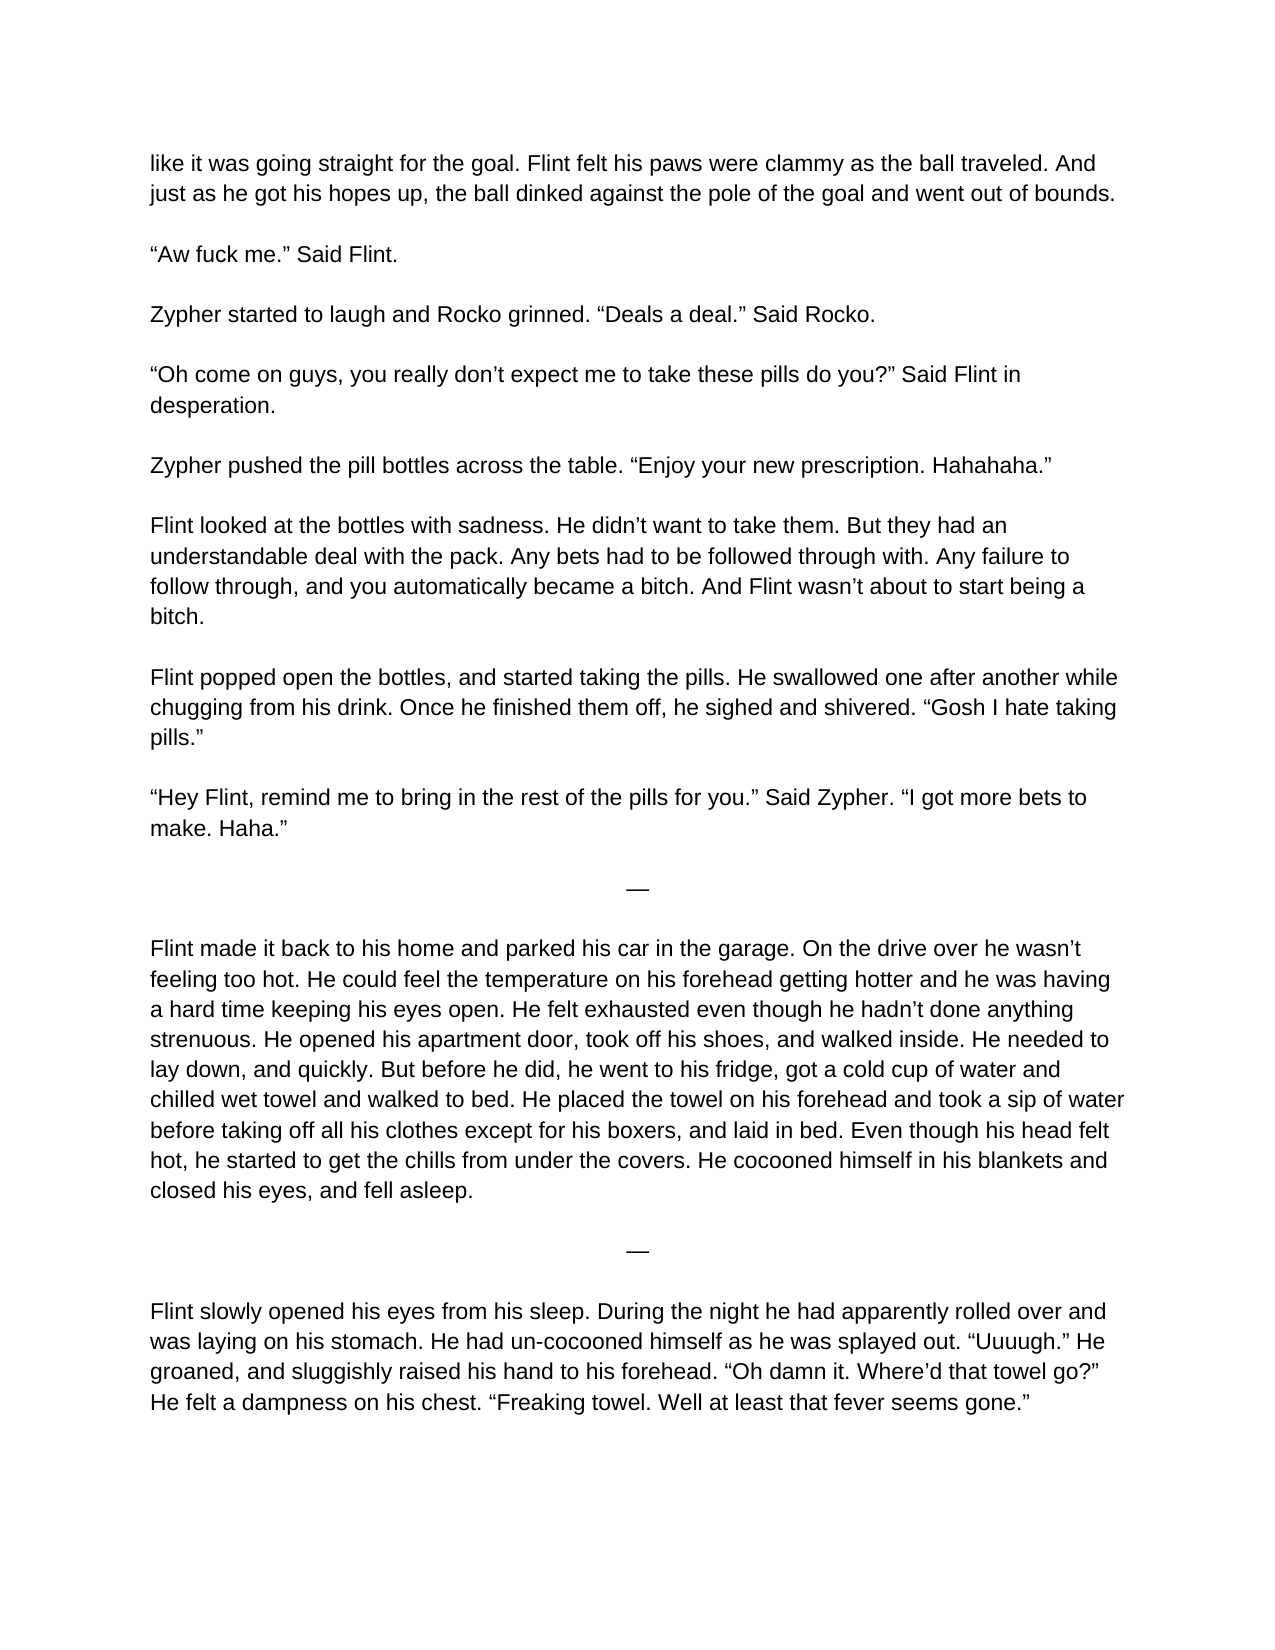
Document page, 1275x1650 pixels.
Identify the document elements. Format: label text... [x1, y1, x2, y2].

text “Oh come on guys, you really don’t expect me to take these pills do you?” Said Flint in desperation. [150, 361, 1125, 418]
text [150, 150, 1125, 207]
text Flint slowly opened his eyes from his sleep. During the night he had apparently rolled over and was laying on his stomach. He had un-cocooned himself as he was splayed out. “Uuuugh.” He groaned, and sluggishly raised his hand to his forehead. “Oh damn it. Where’d that towel go?” He felt a dampness on his chest. “Freaking towel. Well at least that fever seems gone.” [150, 1298, 1125, 1415]
text — [150, 1237, 1125, 1264]
text Flint looked at the bottles with sadness. He didn’t want to take them. But they had an understandable deal with the pack. Any bets had to be followed through with. Any failure to follow through, and you automatically became a bitch. And Flint wasn’t about to start being a bitch. [150, 512, 1125, 629]
text Flint made it back to his home and parked his car in the garage. On the drive over he wasn’t feeling too hot. He could feel the temperature on his forehead getting hotter and he was having a hard time keeping his eyes open. He felt exhausted even though he hadn’t done anything strenuous. He opened his apartment door, took off his shoes, and walked inside. He needed to lay down, and quickly. But before he did, he went to his fridge, got a cold cup of water and chilled wet towel and walked to bed. He placed the towel on his forehead and took a sip of water before taking off all his clothes except for his boxers, and laid in bed. Even though his head felt hot, he started to get the chills from under the covers. He cocooned himself in his blankets and closed his eyes, and fell asleep. [150, 935, 1125, 1203]
text Zypher pushed the pill bottles across the table. “Enjoy your new prescription. Hahahaha.” [150, 452, 1125, 478]
text Flint popped open the bottles, and started taking the pills. He swallowed one after another while chugging from his drink. Once he finished them off, he sighed and shivered. “Gosh I hate taking pills.” [150, 663, 1125, 750]
text — [150, 875, 1125, 901]
text “Aw fuck me.” Said Flint. [150, 241, 1125, 267]
text Zypher started to laugh and Rocko grinned. “Deals a deal.” Said Rocko. [150, 301, 1125, 327]
text “Hey Flint, remind me to bring in the rest of the pills for you.” Said Zypher. “I got more bets to make. Haha.” [150, 784, 1125, 841]
